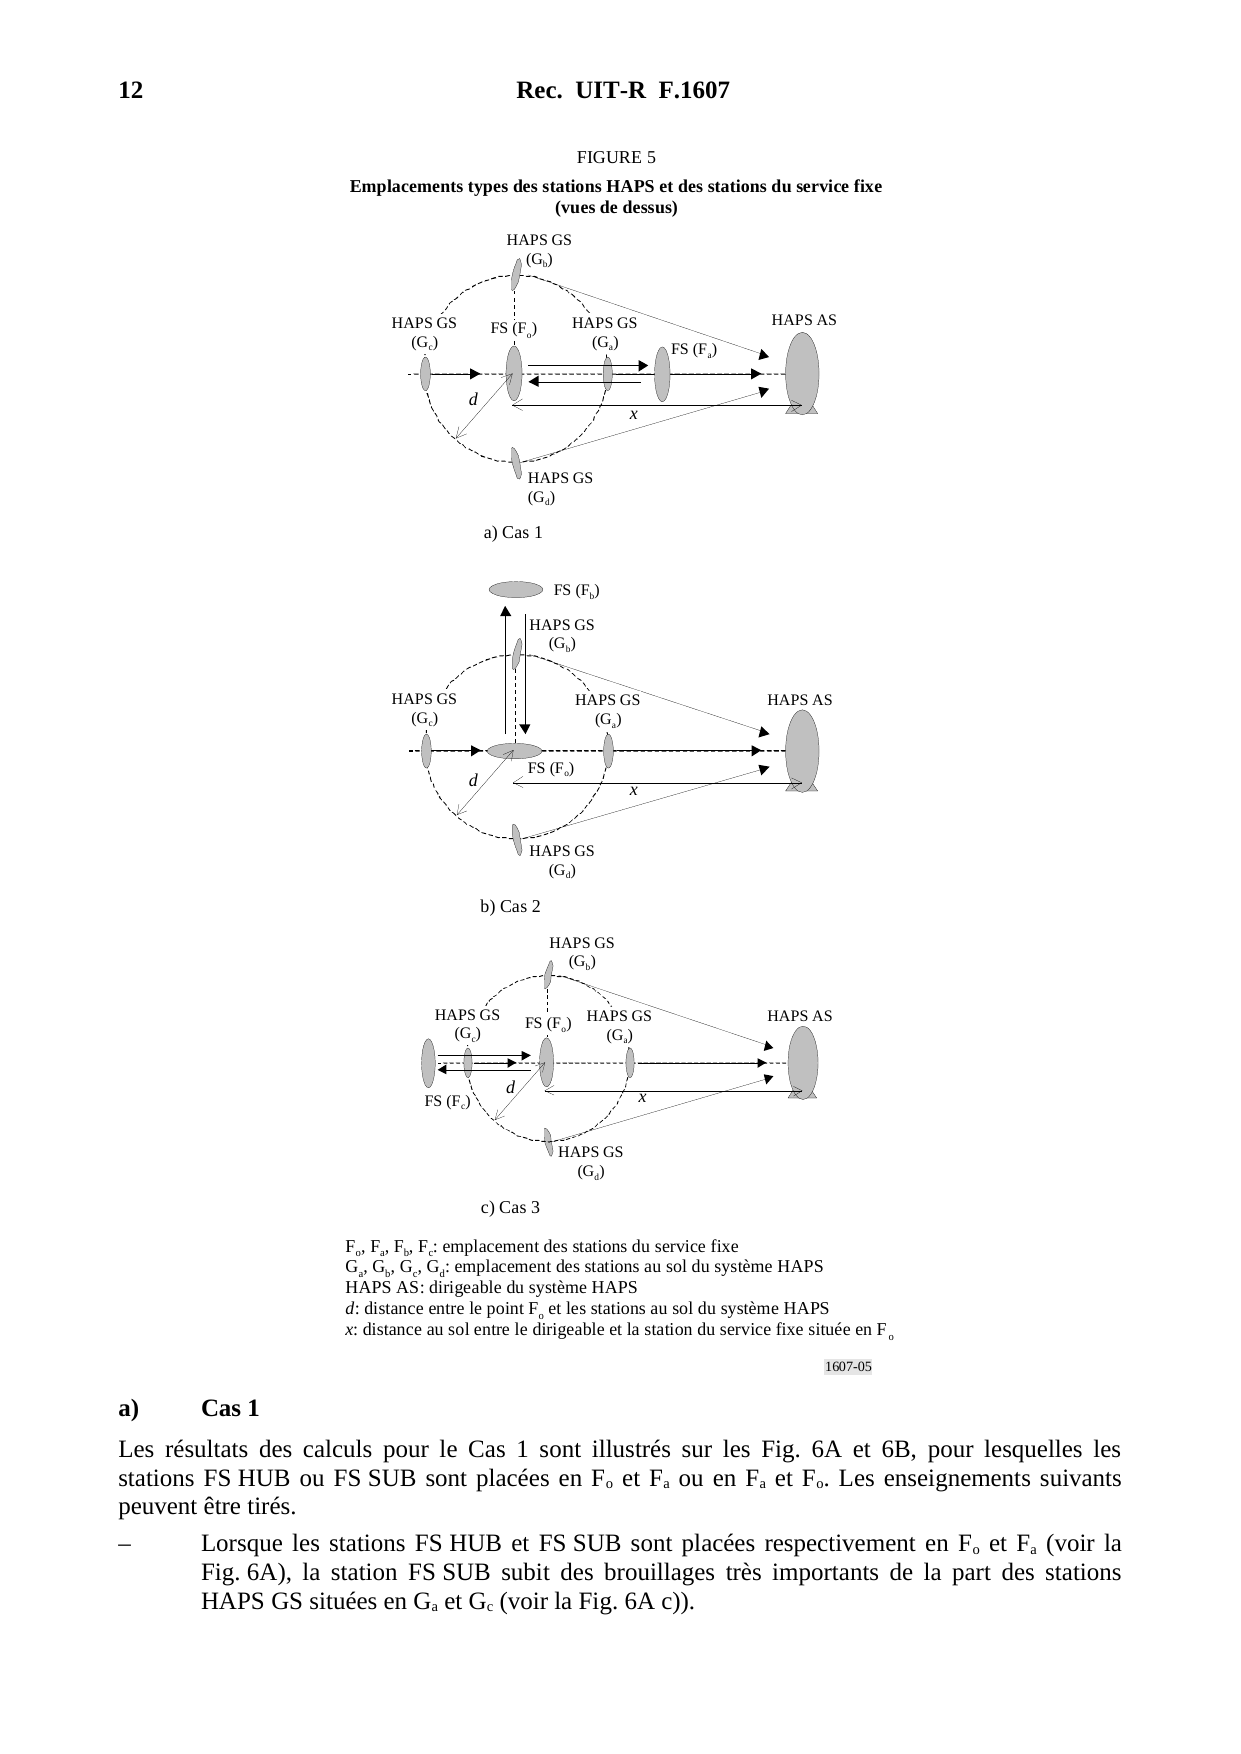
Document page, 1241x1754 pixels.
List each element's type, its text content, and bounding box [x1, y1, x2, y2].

subtitle a) Cas 1 [118, 1393, 1122, 1421]
text Les résultats des calculs pour le Cas 1 sont illustrés sur les Fig. 6A et 6B, pour lesquelles les stations FS HUB ou FS SUB sont placées en Fo et Fa ou en Fa et Fo. Les enseignements suivants peuvent être tirés. [118, 1434, 1122, 1520]
text – Lorsque les stations FS HUB et FS SUB sont placées respectivement en Fo et Fa (voir la Fig. 6A), la station FS SUB subit des brouillages très importants de la part des stations HAPS GS situées en Ga et Gc (voir la Fig. 6A c)). [118, 1528, 1122, 1615]
